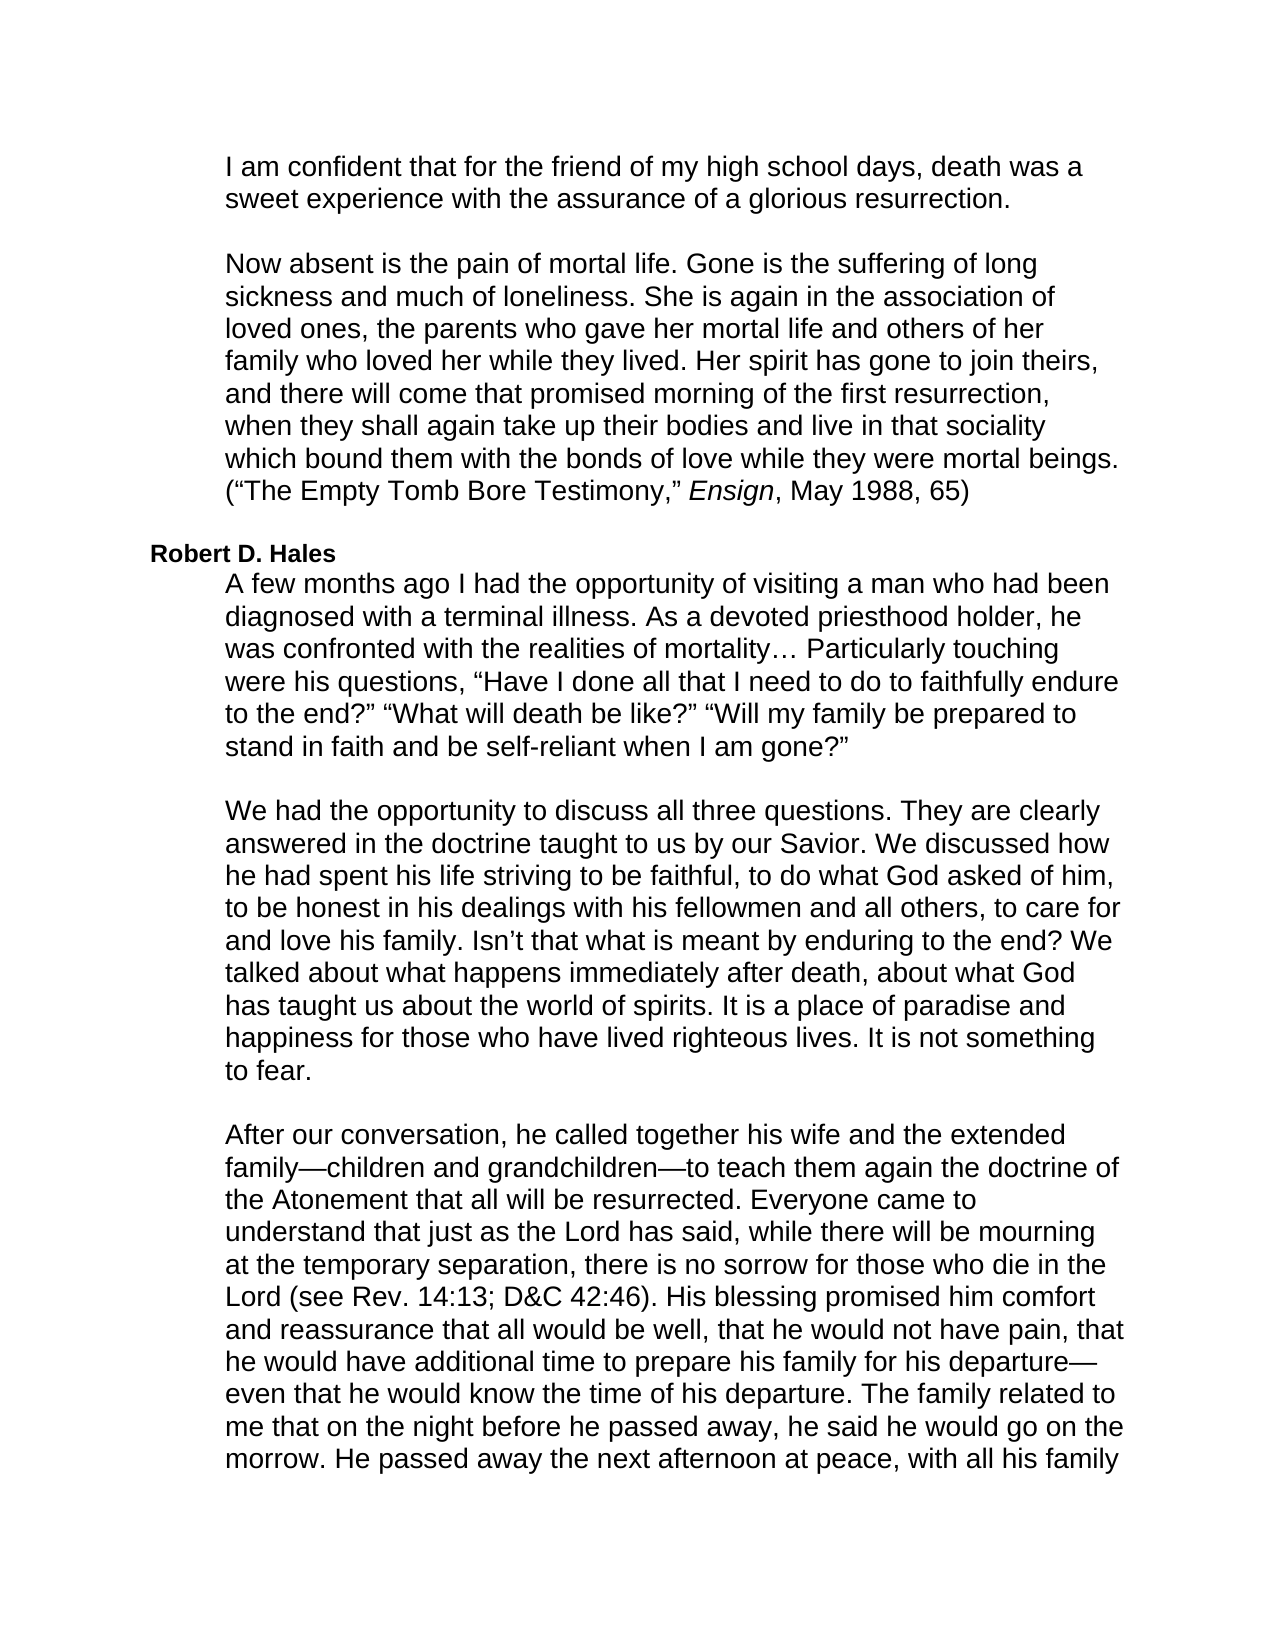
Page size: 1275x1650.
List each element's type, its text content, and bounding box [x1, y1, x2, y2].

text Robert D. Hales [150, 539, 1125, 567]
text We had the opportunity to discuss all three questions. They are clearly answered in the doctrine taught to us by our Savior. We discussed how he had spent his life striving to be faithful, to do what God asked of him, to be honest in his dealings with his fellowmen and all others, to care for and love his family. Isn’t that what is meant by enduring to the end? We talked about what happens immediately after death, about what God has taught us about the world of spirits. It is a place of paradise and happiness for those who have lived righteous lives. It is not something to fear. [225, 794, 1125, 1086]
text A few months ago I had the opportunity of visiting a man who had been diagnosed with a terminal illness. As a devoted priesthood holder, he was confronted with the realities of mortality… Particularly touching were his questions, “Have I done all that I need to do to faithfully endure to the end?” “What will death be like?” “Will my family be prepared to stand in faith and be self-reliant when I am gone?” [225, 567, 1125, 762]
text Now absent is the pain of mortal life. Gone is the suffering of long sickness and much of loneliness. She is again in the association of loved ones, the parents who gave her mortal life and others of her family who loved her while they lived. Her spirit has gone to join theirs, and there will come that promised morning of the first resurrection, when they shall again take up their bodies and live in that sociality which bound them with the bonds of love while they were mortal beings. (“The Empty Tomb Bore Testimony,” Ensign, May 1988, 65) [225, 247, 1125, 506]
text I am confident that for the friend of my high school days, death was a sweet experience with the assurance of a glorious resurrection. [225, 150, 1125, 215]
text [225, 1118, 1125, 1474]
